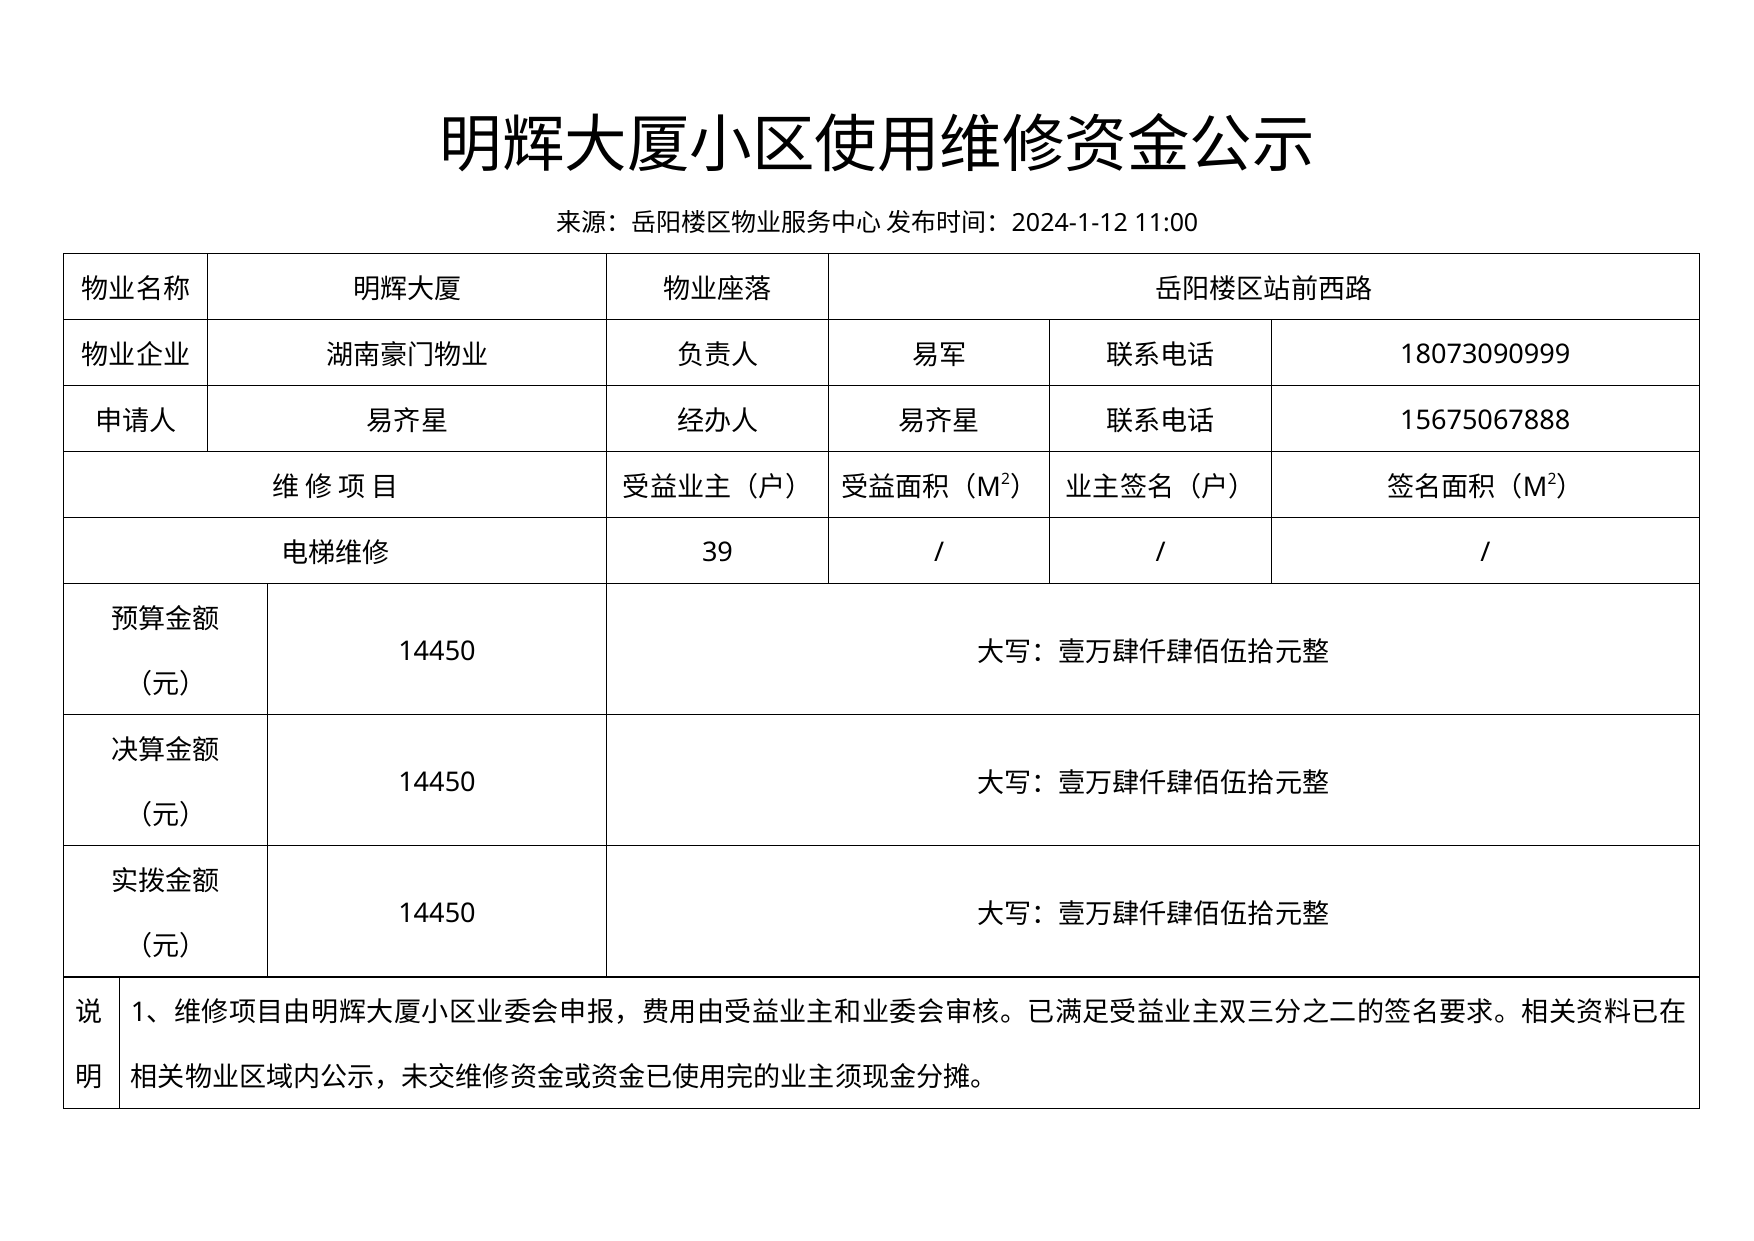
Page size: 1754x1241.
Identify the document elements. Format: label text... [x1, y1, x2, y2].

table_cell 经办人 [607, 386, 828, 451]
table_cell 业主签名（户） [1050, 452, 1271, 517]
table_cell 14450 [268, 715, 606, 845]
table_cell 决算金额（元） [64, 715, 267, 845]
table_cell 电梯维修 [64, 518, 606, 583]
table_cell 受益面积（M2） [829, 452, 1049, 517]
table_cell 湖南豪门物业 [208, 320, 606, 385]
table_cell 签名面积（M2） [1272, 452, 1699, 517]
table_cell 14450 [268, 846, 606, 976]
table_cell 申请人 [64, 386, 207, 451]
table_cell 受益业主（户） [607, 452, 828, 517]
table_cell 预算金额（元） [64, 584, 267, 714]
table_cell 维 修 项 目 [64, 452, 606, 517]
table_cell 14450 [268, 584, 606, 714]
table_cell 大写：壹万肆仟肆佰伍拾元整 [607, 584, 1699, 714]
table_header 物业名称 [64, 254, 207, 319]
table_cell 易齐星 [208, 386, 606, 451]
table_cell 15675067888 [1272, 386, 1699, 451]
table_cell 联系电话 [1050, 386, 1271, 451]
table_cell 说明 [64, 978, 119, 1107]
table_cell 联系电话 [1050, 320, 1271, 385]
table_header 岳阳楼区站前西路 [829, 254, 1699, 319]
text 来源：岳阳楼区物业服务中心 发布时间：2024-1-12 11:00 [75, 188, 1679, 253]
table_cell / [829, 518, 1049, 583]
table_cell / [1050, 518, 1271, 583]
table_cell 物业企业 [64, 320, 207, 385]
table_cell 易军 [829, 320, 1049, 385]
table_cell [120, 978, 1699, 1107]
table_cell 18073090999 [1272, 320, 1699, 385]
text 明辉大厦小区使用维修资金公示 [75, 91, 1679, 188]
table_header 物业座落 [607, 254, 828, 319]
table_cell 大写：壹万肆仟肆佰伍拾元整 [607, 715, 1699, 845]
table_header 明辉大厦 [208, 254, 606, 319]
table_cell 易齐星 [829, 386, 1049, 451]
table_cell 负责人 [607, 320, 828, 385]
table_cell / [1272, 518, 1699, 583]
table_cell 39 [607, 518, 828, 583]
table_cell 大写：壹万肆仟肆佰伍拾元整 [607, 846, 1699, 976]
table_cell 实拨金额（元） [64, 846, 267, 976]
